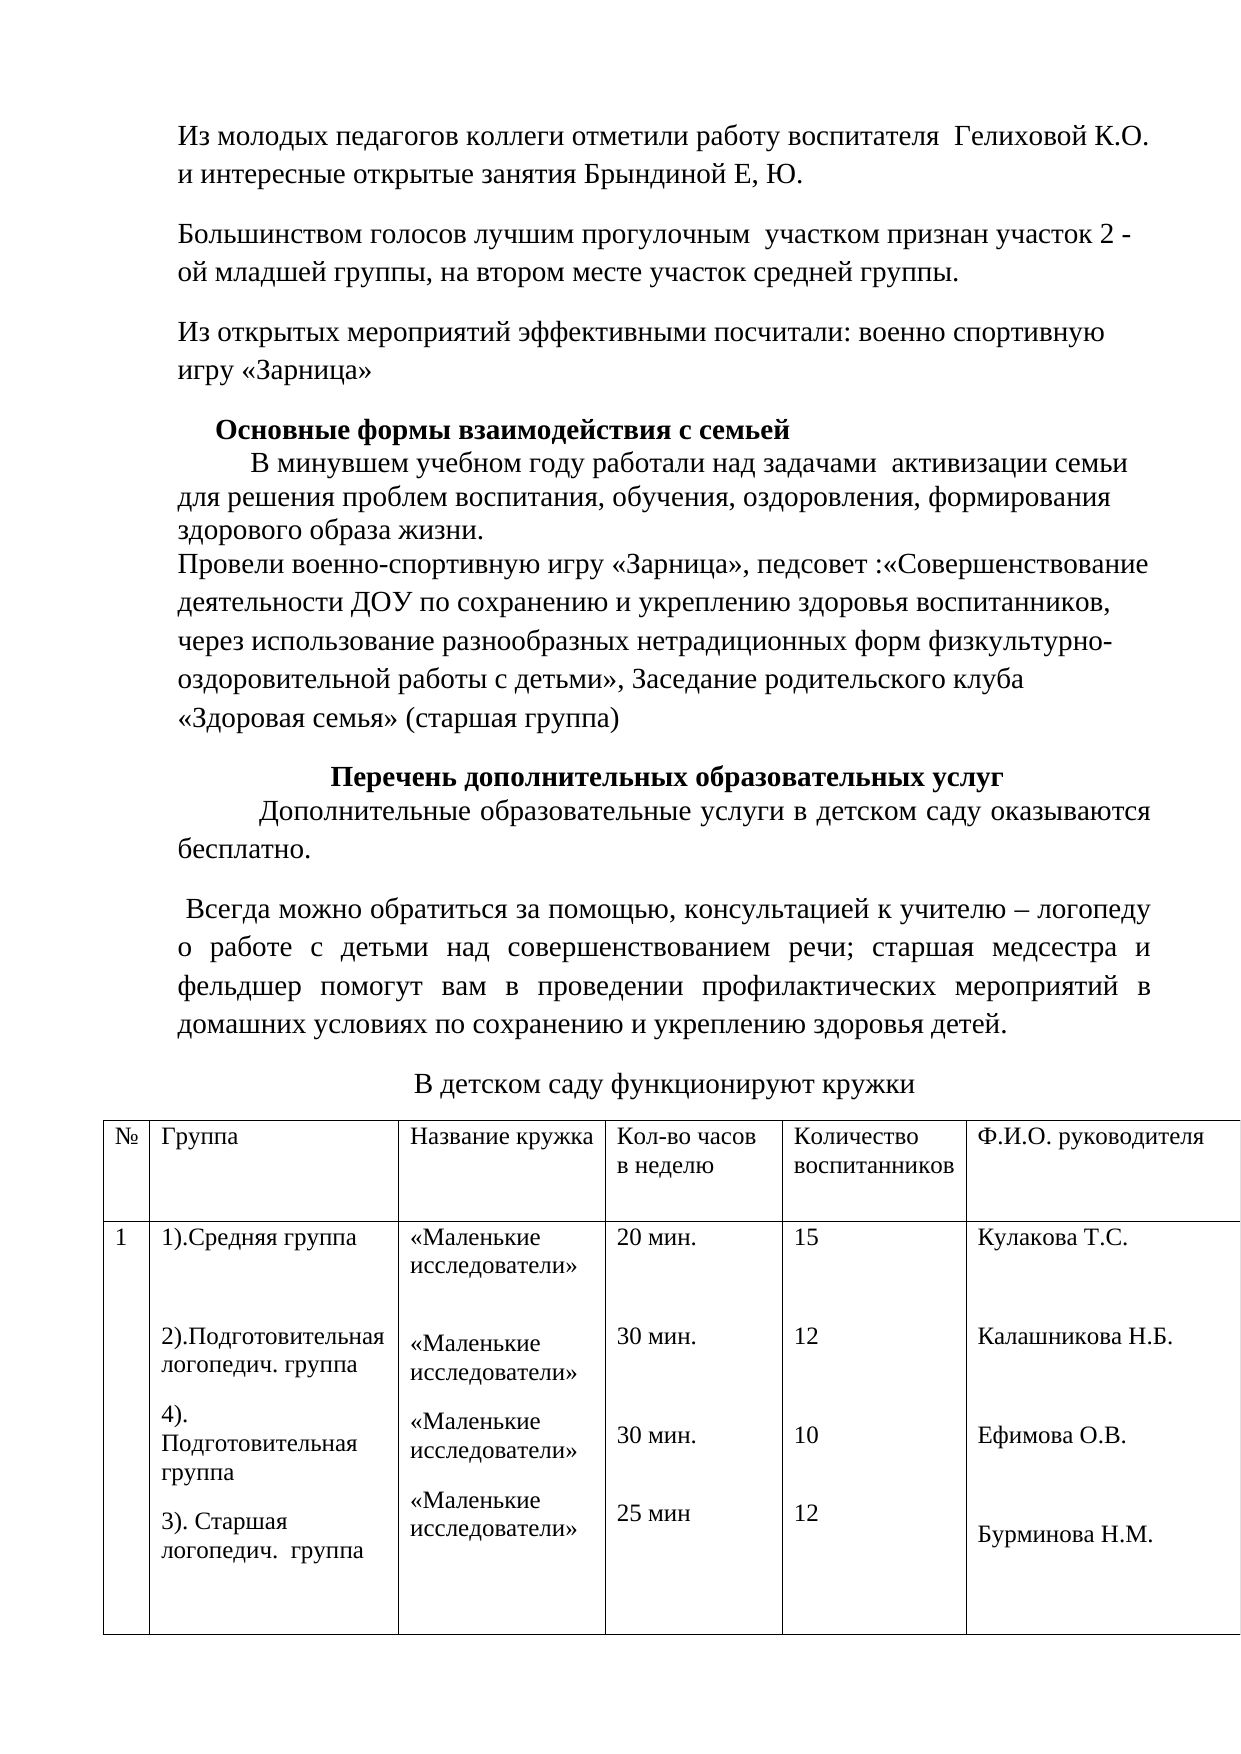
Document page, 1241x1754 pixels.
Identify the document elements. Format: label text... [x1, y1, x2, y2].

text Провели военно-спортивную игру «Зарница», педсовет :«Совершенствование деятельности ДОУ по сохранению и укреплению здоровья воспитанников, через использование разнообразных нетрадиционных форм физкультурно-оздоровительной работы с детьми», Заседание родительского клуба «Здоровая семья» (старшая группа) [177, 546, 1152, 734]
table_header Название кружка [399, 1121, 605, 1221]
text В детском саду функционируют кружки [177, 1066, 1152, 1099]
text Из молодых педагогов коллеги отметили работу воспитателя Гелиховой К.О. и интересные открытые занятия Брындиной Е, Ю. [177, 118, 1152, 190]
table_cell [150, 1222, 398, 1634]
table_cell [967, 1222, 1240, 1634]
text Основные формы взаимодействия с семьей [215, 412, 1152, 445]
table_header № [104, 1121, 149, 1221]
text Всегда можно обратиться за помощью, консультацией к учителю – логопеду о работе с детьми над совершенствованием речи; старшая медсестра и фельдшер помогут вам в проведении профилактических мероприятий в домашних условиях по сохранению и укреплению здоровья детей. [177, 891, 1152, 1040]
table_cell 1 [104, 1222, 149, 1634]
table_header Ф.И.О. руководителя [967, 1121, 1240, 1221]
text Перечень дополнительных образовательных услуг [177, 759, 1152, 793]
text В минувшем учебном году работали над задачами активизации семьи для решения проблем воспитания, обучения, оздоровления, формирования здорового образа жизни. [177, 445, 1152, 546]
table_header Кол-во часов в неделю [606, 1121, 782, 1221]
table_header Количество воспитанников [783, 1121, 966, 1221]
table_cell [399, 1222, 605, 1634]
text Большинством голосов лучшим прогулочным участком признан участок 2 -ой младшей группы, на втором месте участок средней группы. [177, 216, 1152, 288]
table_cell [606, 1222, 782, 1634]
table_cell 15 12 10 12 [783, 1222, 966, 1634]
text Из открытых мероприятий эффективными посчитали: военно спортивную игру «Зарница» [177, 314, 1152, 386]
text Дополнительные образовательные услуги в детском саду оказываются бесплатно. [177, 793, 1152, 865]
table_header Группа [150, 1121, 398, 1221]
